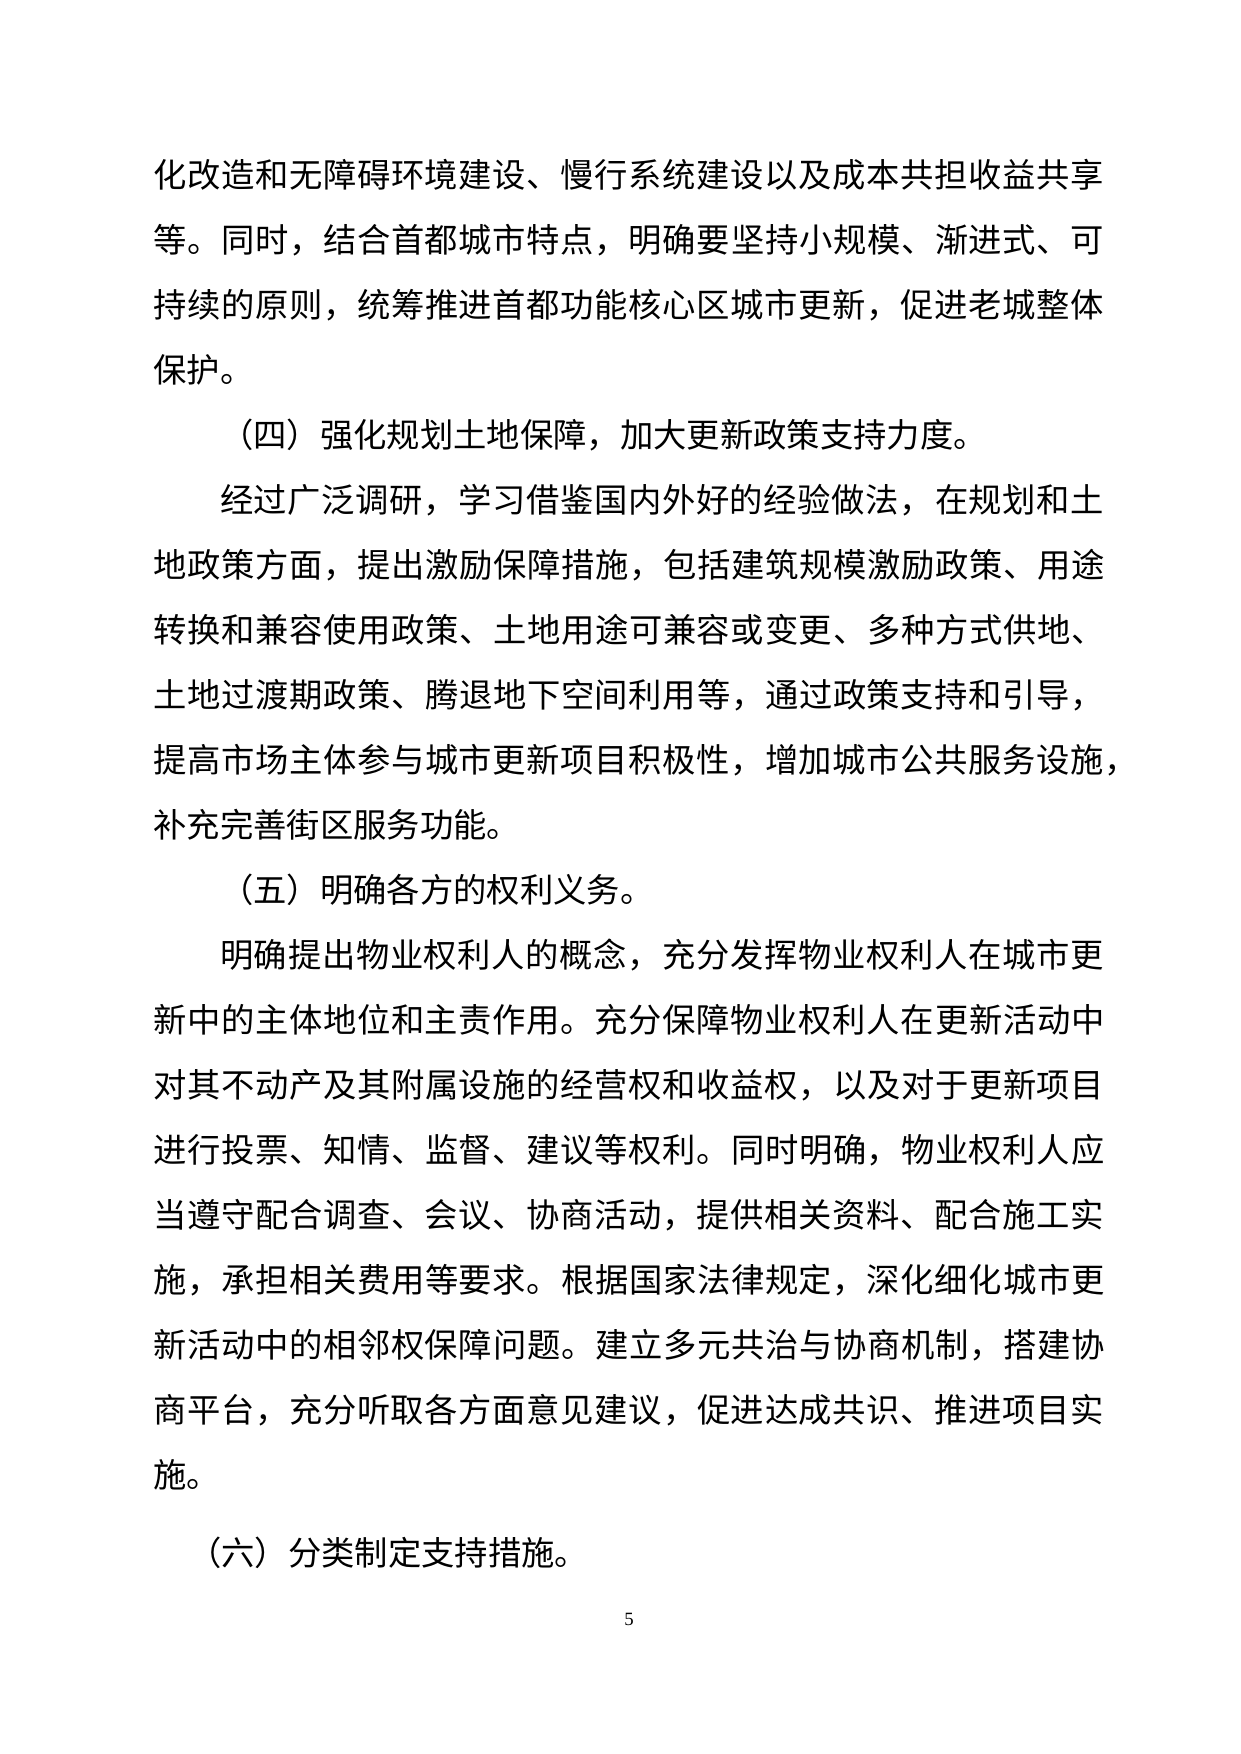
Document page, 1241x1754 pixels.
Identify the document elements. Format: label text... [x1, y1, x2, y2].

subtitle （五）明确各方的权利义务。 [153, 855, 1104, 920]
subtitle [153, 140, 1104, 400]
text （六）分类制定支持措施。 [153, 1518, 1104, 1583]
subtitle （四）强化规划土地保障，加大更新政策支持力度。 [153, 400, 1104, 465]
subtitle 经过广泛调研，学习借鉴国内外好的经验做法，在规划和土地政策方面，提出激励保障措施，包括建筑规模激励政策、用途转换和兼容使用政策、土地用途可兼容或变更、多种方式供地、土地过渡期政策、腾退地下空间利用等，通过政策支持和引导，提高市场主体参与城市更新项目积极性，增加城市公共服务设施，补充完善街区服务功能。 [153, 465, 1104, 855]
text 明确提出物业权利人的概念，充分发挥物业权利人在城市更新中的主体地位和主责作用。充分保障物业权利人在更新活动中对其不动产及其附属设施的经营权和收益权，以及对于更新项目进行投票、知情、监督、建议等权利。同时明确，物业权利人应当遵守配合调查、会议、协商活动，提供相关资料、配合施工实施，承担相关费用等要求。根据国家法律规定，深化细化城市更新活动中的相邻权保障问题。建立多元共治与协商机制，搭建协商平台，充分听取各方面意见建议，促进达成共识、推进项目实施。 [153, 920, 1104, 1505]
